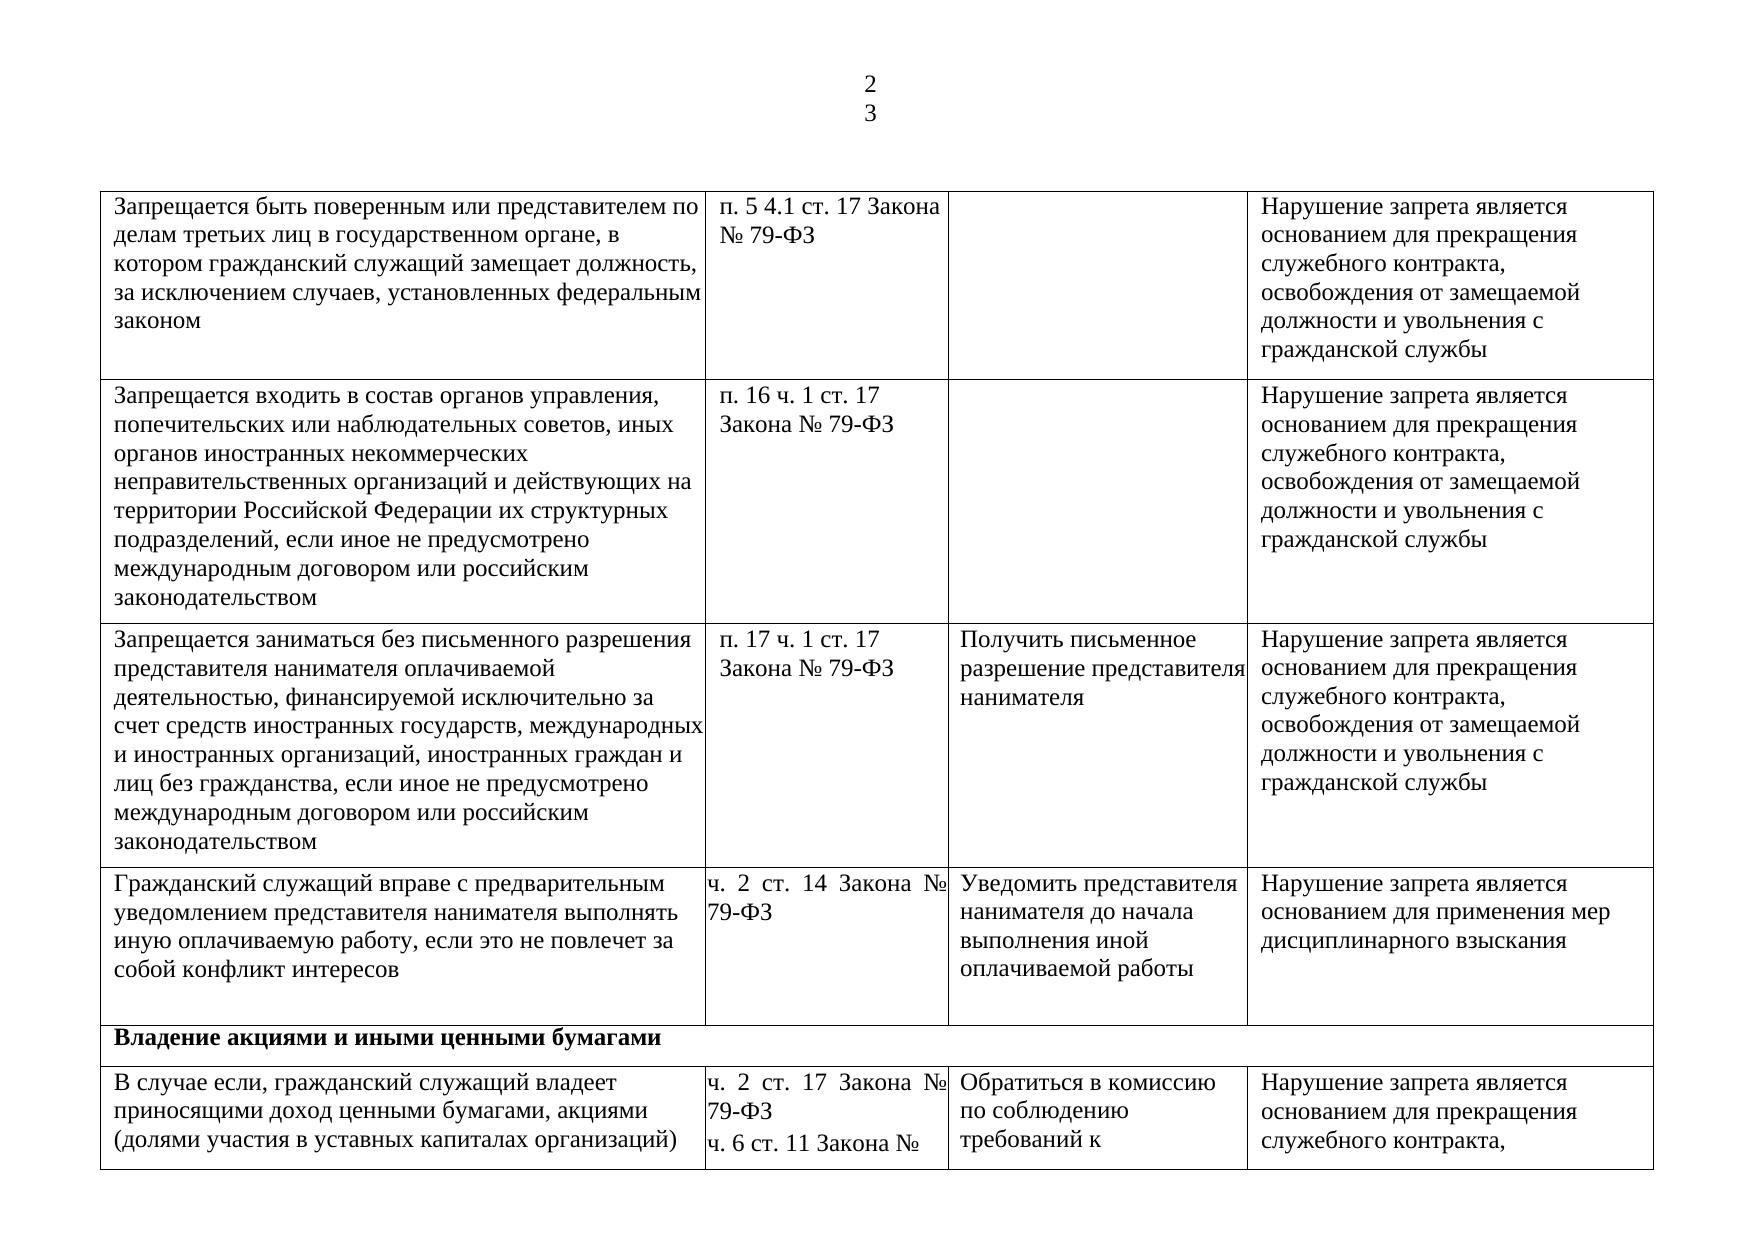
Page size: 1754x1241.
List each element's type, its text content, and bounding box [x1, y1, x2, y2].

table_cell В случае если, гражданский служащий владеет приносящими доход ценными бумагами, акциями (долями участия в уставных капиталах организаций) [101, 1067, 705, 1169]
table_cell ч. 2 ст. 14 Закона № 79-ФЗ [706, 868, 948, 1024]
table_header Запрещается быть поверенным или представителем по делам третьих лиц в государственном органе, в котором гражданский служащий замещает должность, за исключением случаев, установленных федеральным законом [101, 192, 705, 379]
table_cell Владение акциями и иными ценными бумагами [101, 1026, 1653, 1066]
table_header Нарушение запрета является основанием для прекращения служебного контракта, освобождения от замещаемой должности и увольнения с гражданской службы [1248, 192, 1653, 379]
table_cell Запрещается входить в состав органов управления, попечительских или наблюдательных советов, иных органов иностранных некоммерческих неправительственных организаций и действующих на территории Российской Федерации их структурных подразделений, если иное не предусмотрено международным договором или российским законодательством [101, 380, 705, 623]
table_cell Нарушение запрета является основанием для применения мер дисциплинарного взыскания [1248, 868, 1653, 1024]
table_cell Уведомить представителя нанимателя до начала выполнения иной оплачиваемой работы [949, 868, 1247, 1024]
table_cell п. 16 ч. 1 ст. 17 Закона № 79-ФЗ [706, 380, 948, 623]
table_cell Нарушение запрета является основанием для прекращения служебного контракта, освобождения от замещаемой должности и увольнения с гражданской службы [1248, 380, 1653, 623]
table_header п. 5 4.1 ст. 17 Закона № 79-ФЗ [706, 192, 948, 379]
table_cell ч. 2 ст. 17 Закона № 79-ФЗ ч. 6 ст. 11 Закона № [706, 1067, 948, 1169]
table_cell Обратиться в комиссию по соблюдению требований к [949, 1067, 1247, 1169]
table_cell Гражданский служащий вправе с предварительным уведомлением представителя нанимателя выполнять иную оплачиваемую работу, если это не повлечет за собой конфликт интересов [101, 868, 705, 1024]
table_cell Нарушение запрета является основанием для прекращения служебного контракта, освобождения от замещаемой должности и увольнения с гражданской службы [1248, 624, 1653, 867]
table_cell Нарушение запрета является основанием для прекращения служебного контракта, [1248, 1067, 1653, 1169]
table_cell Получить письменное разрешение представителя нанимателя [949, 624, 1247, 867]
table_cell Запрещается заниматься без письменного разрешения представителя нанимателя оплачиваемой деятельностью, финансируемой исключительно за счет средств иностранных государств, международных и иностранных организаций, иностранных граждан и лиц без гражданства, если иное не предусмотрено международным договором или российским законодательством [101, 624, 705, 867]
table_cell [949, 380, 1247, 623]
table_cell п. 17 ч. 1 ст. 17 Закона № 79-ФЗ [706, 624, 948, 867]
table_header [949, 192, 1247, 379]
